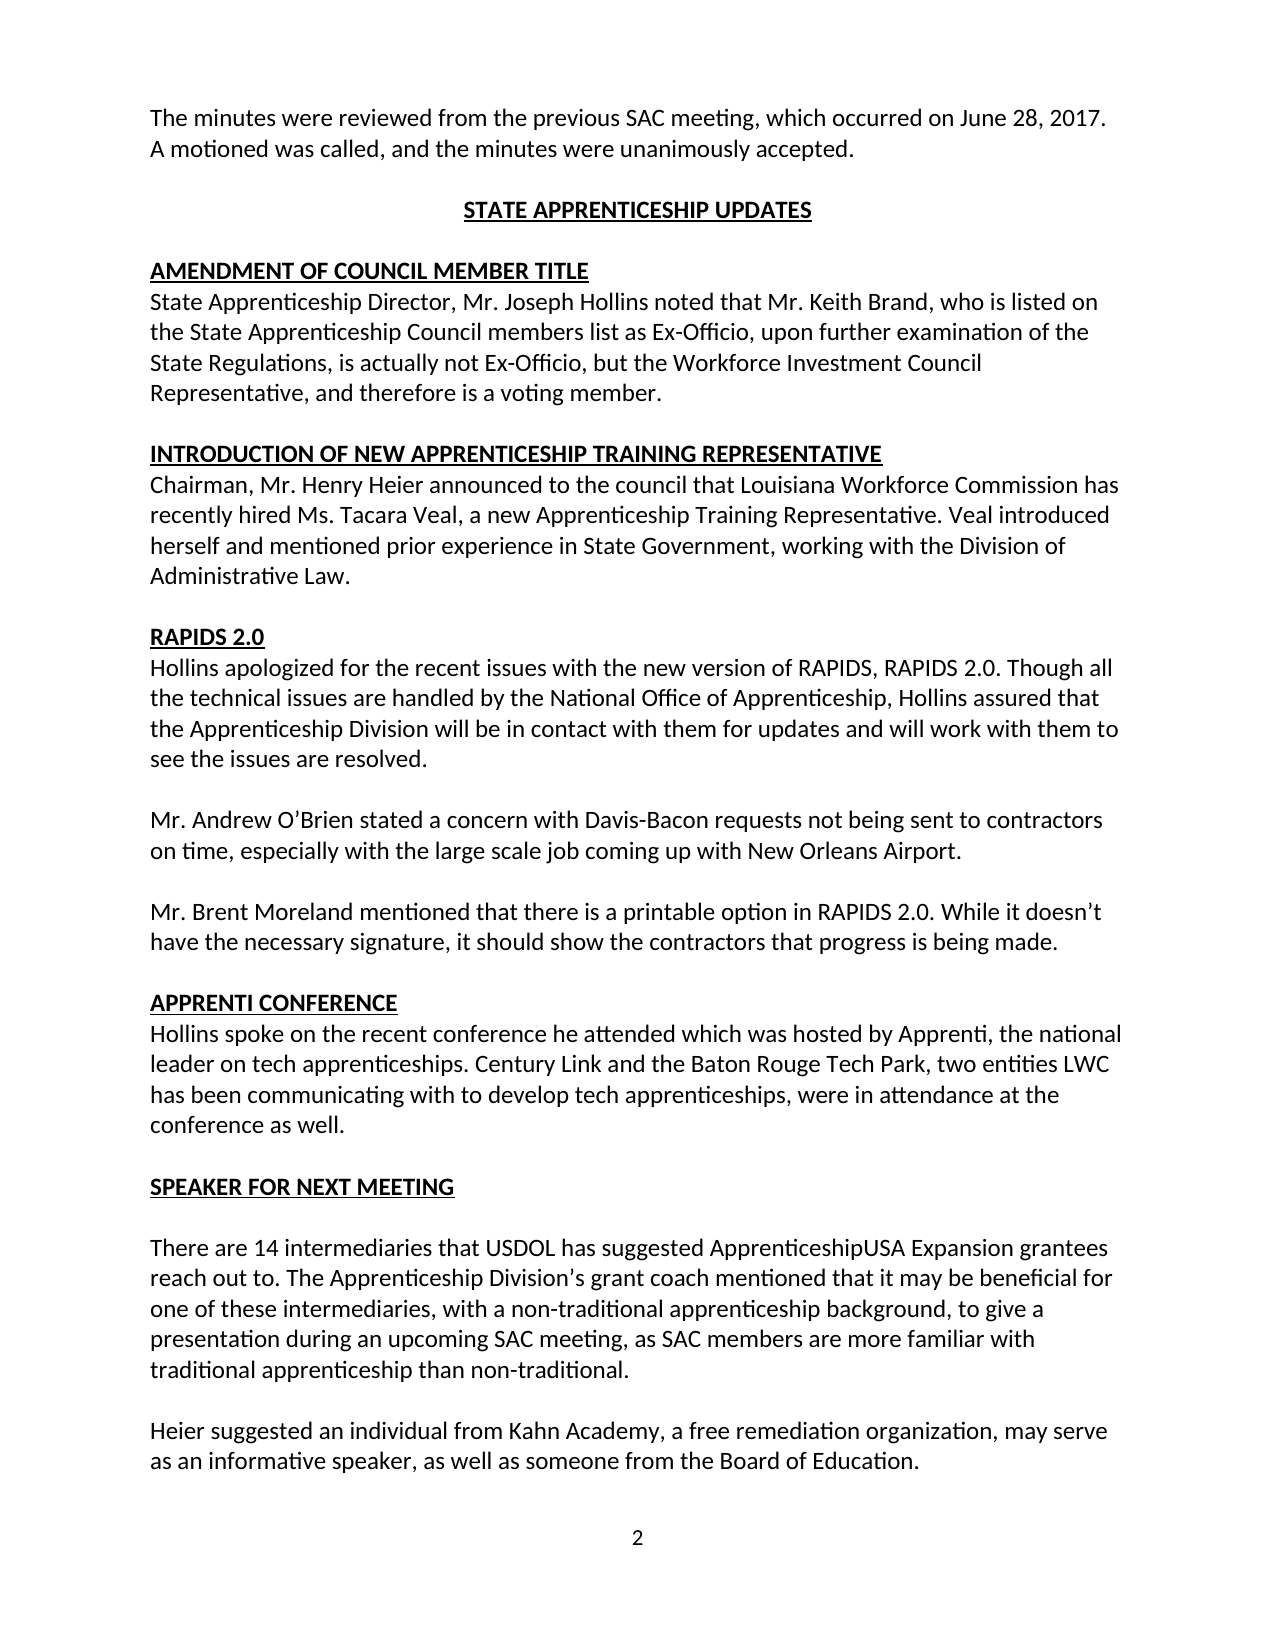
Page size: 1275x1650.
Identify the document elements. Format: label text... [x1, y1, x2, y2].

text Chairman, Mr. Henry Heier announced to the council that Louisiana Workforce Commission has recently hired Ms. Tacara Veal, a new Apprenticeship Training Representative. Veal introduced herself and mentioned prior experience in State Government, working with the Division of Administrative Law. [150, 469, 1125, 591]
text Hollins apologized for the recent issues with the new version of RAPIDS, RAPIDS 2.0. Though all the technical issues are handled by the National Office of Apprenticeship, Hollins assured that the Apprenticeship Division will be in contact with them for updates and will work with them to see the issues are resolved. [150, 652, 1125, 774]
text AMENDMENT OF COUNCIL MEMBER TITLE [150, 255, 1125, 286]
text State Apprenticeship Director, Mr. Joseph Hollins noted that Mr. Keith Brand, who is listed on the State Apprenticeship Council members list as Ex-Officio, upon further examination of the State Regulations, is actually not Ex-Officio, but the Workforce Investment Council Representative, and therefore is a voting member. [150, 286, 1125, 408]
text APPRENTI CONFERENCE [150, 988, 1125, 1018]
text There are 14 intermediaries that USDOL has suggested ApprenticeshipUSA Expansion grantees reach out to. The Apprenticeship Division’s grant coach mentioned that it may be beneficial for one of these intermediaries, with a non-traditional apprenticeship background, to give a presentation during an upcoming SAC meeting, as SAC members are more familiar with traditional apprenticeship than non-traditional. [150, 1232, 1125, 1384]
text SPEAKER FOR NEXT MEETING [150, 1171, 1125, 1201]
text STATE APPRENTICESHIP UPDATES [150, 194, 1125, 224]
text The minutes were reviewed from the previous SAC meeting, which occurred on June 28, 2017. A motioned was called, and the minutes were unanimously accepted. [150, 102, 1125, 163]
text Hollins spoke on the recent conference he attended which was hosted by Apprenti, the national leader on tech apprenticeships. Century Link and the Baton Rouge Tech Park, two entities LWC has been communicating with to develop tech apprenticeships, were in attendance at the conference as well. [150, 1018, 1125, 1140]
text INTRODUCTION OF NEW APPRENTICESHIP TRAINING REPRESENTATIVE [150, 438, 1125, 469]
text RAPIDS 2.0 [150, 621, 1125, 652]
text Heier suggested an individual from Kahn Academy, a free remediation organization, may serve as an informative speaker, as well as someone from the Board of Education. [150, 1415, 1125, 1476]
text Mr. Brent Moreland mentioned that there is a printable option in RAPIDS 2.0. While it doesn’t have the necessary signature, it should show the contractors that progress is being made. [150, 896, 1125, 957]
text Mr. Andrew O’Brien stated a concern with Davis-Bacon requests not being sent to contractors on time, especially with the large scale job coming up with New Orleans Airport. [150, 804, 1125, 866]
